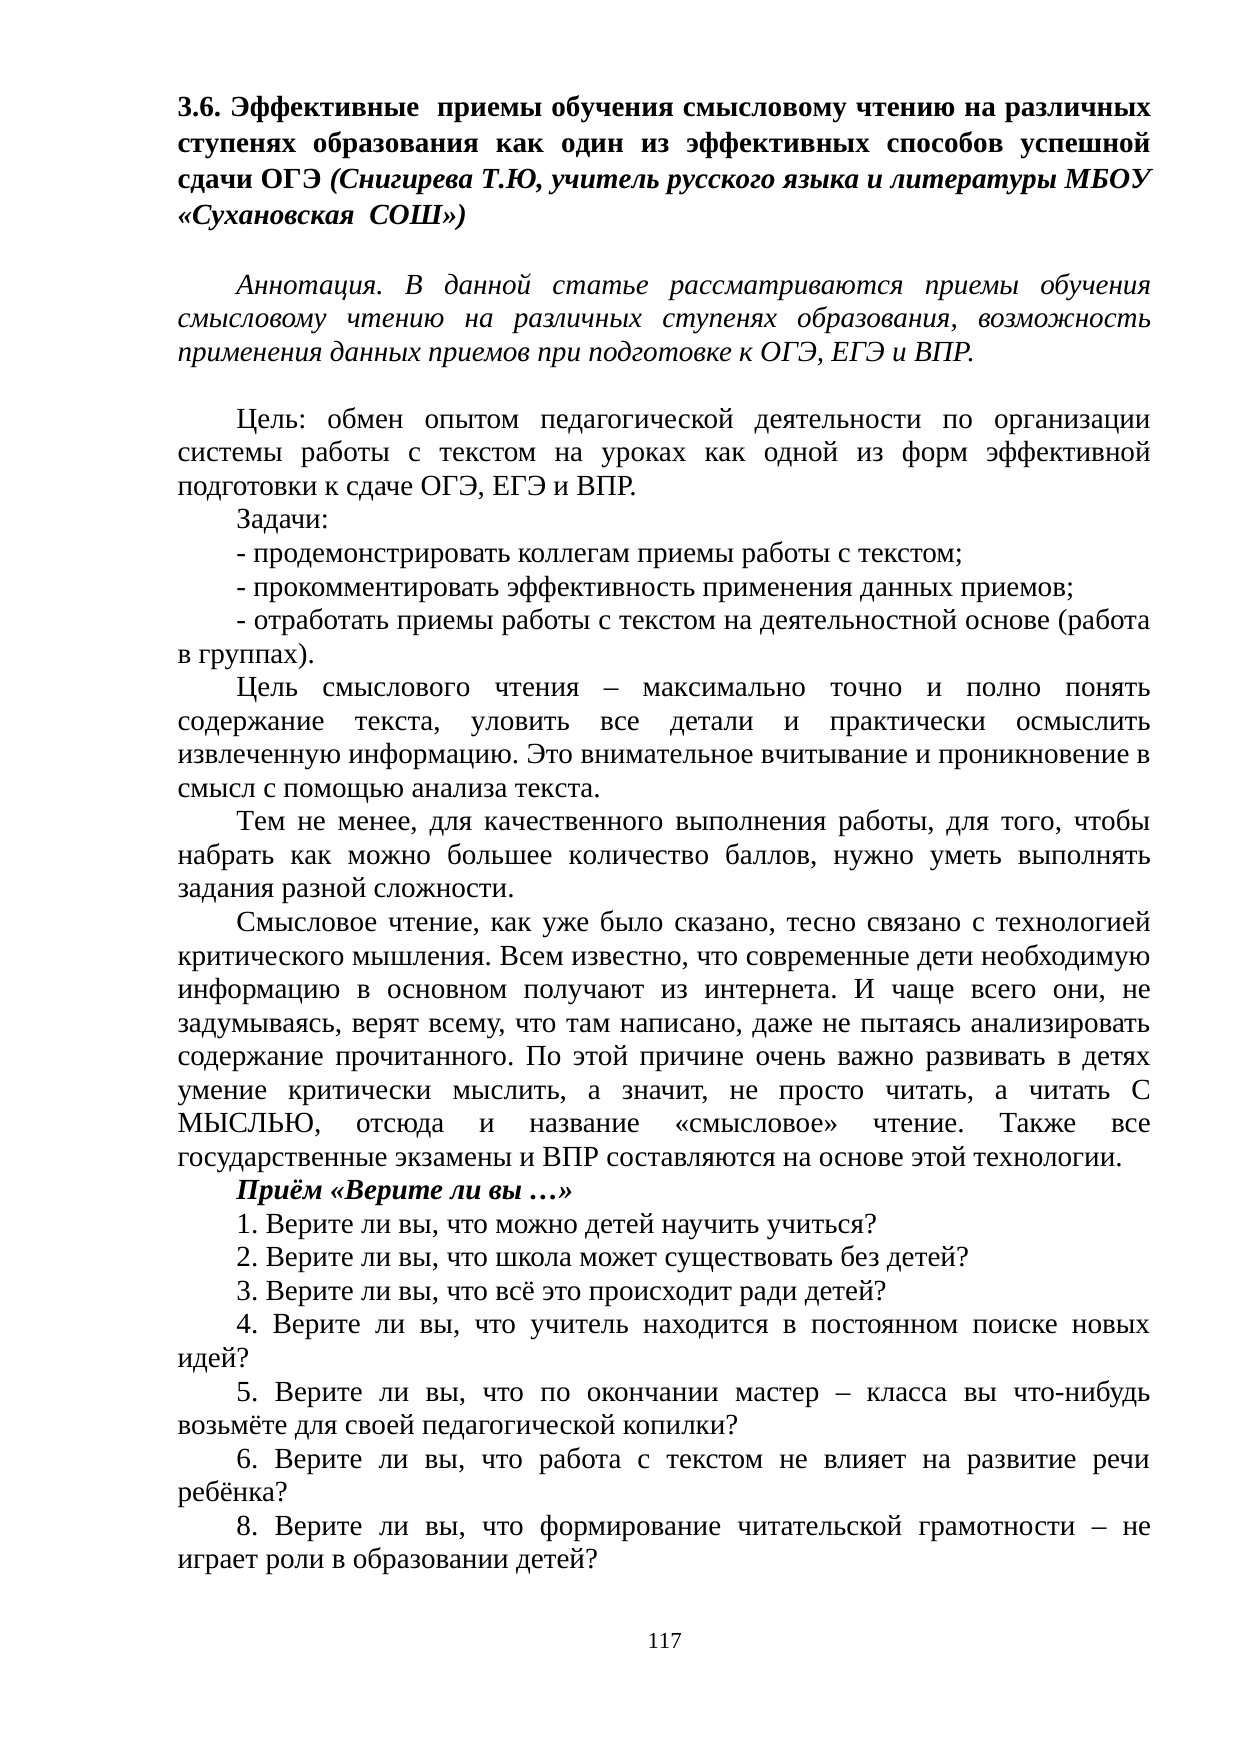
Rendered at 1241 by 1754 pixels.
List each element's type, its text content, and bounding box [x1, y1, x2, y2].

text Задачи: [177, 502, 1152, 535]
text Приём «Верите ли вы …» [177, 1172, 1152, 1206]
text 3. Верите ли вы, что всё это происходит ради детей? [177, 1273, 1152, 1307]
text 8. Верите ли вы, что формирование читательской грамотности – не играет роли в образовании детей? [177, 1508, 1152, 1575]
text Смысловое чтение, как уже было сказано, тесно связано с технологией критического мышления. Всем известно, что современные дети необходимую информацию в основном получают из интернета. И чаще всего они, не задумываясь, верят всему, что там написано, даже не пытаясь анализировать содержание прочитанного. По этой причине очень важно развивать в детях умение критически мыслить, а значит, не просто читать, а читать С МЫСЛЬЮ, отсюда и название «смысловое» чтение. Также все государственные экзамены и ВПР составляются на основе этой технологии. [177, 904, 1152, 1172]
text 6. Верите ли вы, что работа с текстом не влияет на развитие речи ребёнка? [177, 1441, 1152, 1508]
text - прокомментировать эффективность применения данных приемов; [177, 569, 1152, 602]
text Аннотация. В данной статье рассматриваются приемы обучения смысловому чтению на различных ступенях образования, возможность применения данных приемов при подготовке к ОГЭ, ЕГЭ и ВПР. [177, 267, 1152, 367]
text - продемонстрировать коллегам приемы работы с текстом; [177, 535, 1152, 569]
text - отработать приемы работы с текстом на деятельностной основе (работа в группах). [177, 602, 1152, 669]
text 5. Верите ли вы, что по окончании мастер – класса вы что-нибудь возьмёте для своей педагогической копилки? [177, 1374, 1152, 1441]
text 2. Верите ли вы, что школа может существовать без детей? [177, 1239, 1152, 1273]
text Тем не менее, для качественного выполнения работы, для того, чтобы набрать как можно большее количество баллов, нужно уметь выполнять задания разной сложности. [177, 803, 1152, 904]
subtitle 3.6. Эффективные приемы обучения смысловому чтению на различных ступенях образования как один из эффективных способов успешной сдачи ОГЭ (Снигирева Т.Ю, учитель русского языка и литературы МБОУ «Сухановская СОШ») [177, 89, 1152, 231]
text Цель смыслового чтения – максимально точно и полно понять содержание текста, уловить все детали и практически осмыслить извлеченную информацию. Это внимательное вчитывание и проникновение в смысл с помощью анализа текста. [177, 669, 1152, 803]
text 1. Верите ли вы, что можно детей научить учиться? [177, 1206, 1152, 1239]
text 4. Верите ли вы, что учитель находится в постоянном поиске новых идей? [177, 1307, 1152, 1374]
text Цель: обмен опытом педагогической деятельности по организации системы работы с текстом на уроках как одной из форм эффективной подготовки к сдаче ОГЭ, ЕГЭ и ВПР. [177, 401, 1152, 502]
